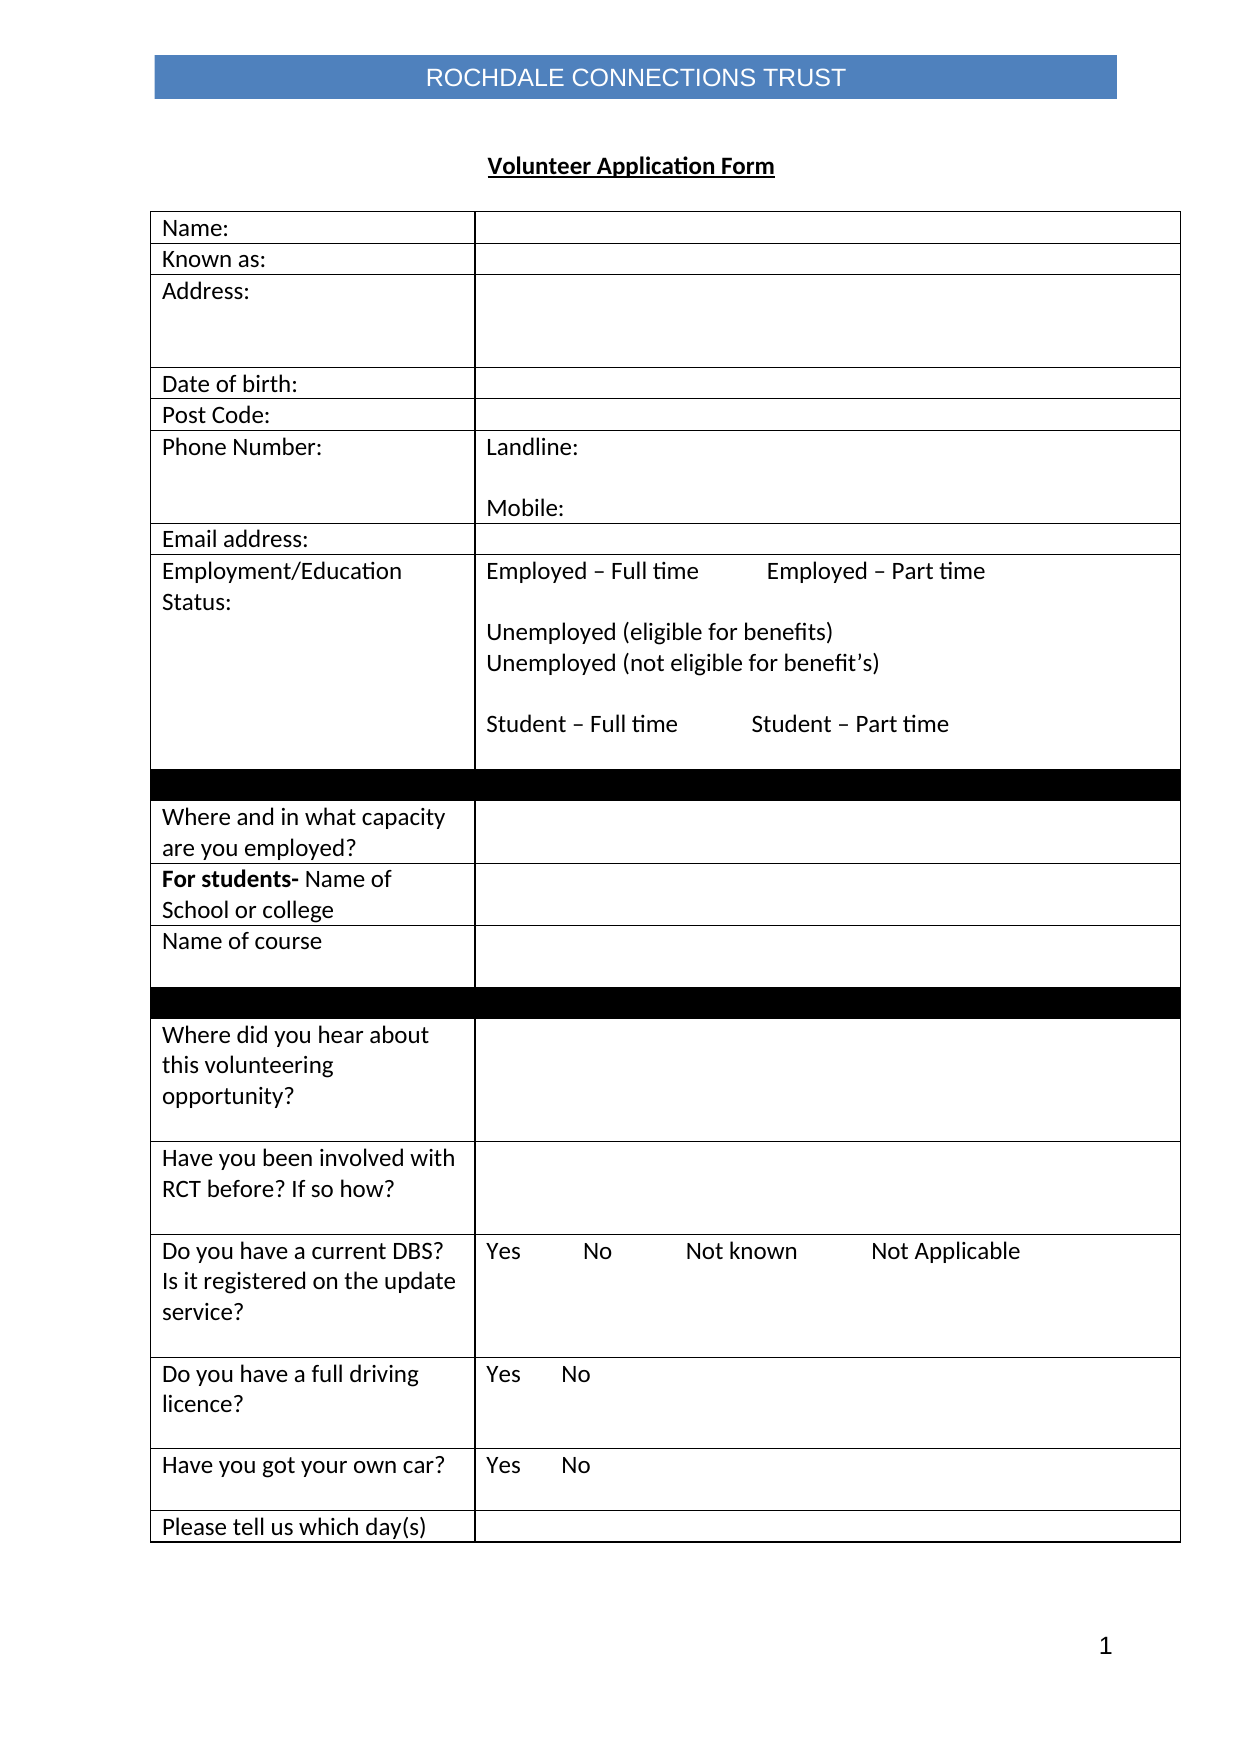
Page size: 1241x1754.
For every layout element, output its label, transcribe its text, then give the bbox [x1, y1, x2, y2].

text Volunteer Application Form [150, 150, 1112, 181]
table_cell [151, 770, 474, 800]
table_cell Yes No Not known Not Applicable [476, 1235, 1180, 1357]
table_cell [476, 244, 1180, 274]
table_cell [476, 926, 1180, 987]
table_cell Name of course [151, 926, 474, 987]
table_cell [476, 1511, 1180, 1541]
table_cell Where and in what capacity are you employed? [151, 801, 474, 862]
table_cell [151, 988, 474, 1018]
table_cell Yes No [476, 1449, 1180, 1510]
table_cell Yes No [476, 1358, 1180, 1448]
table_cell For students- Name of School or college [151, 864, 474, 924]
table_cell Do you have a current DBS? Is it registered on the update service? [151, 1235, 474, 1357]
table_cell [476, 770, 1180, 800]
table_cell Employment/Education Status: [151, 555, 474, 769]
table_header [476, 212, 1180, 243]
table_cell [476, 524, 1180, 554]
table_cell Landline: Mobile: [476, 431, 1180, 522]
table_cell [476, 1019, 1180, 1141]
table_cell Date of birth: [151, 368, 474, 398]
table_cell [476, 399, 1180, 430]
table_cell Phone Number: [151, 431, 474, 522]
table_cell [476, 368, 1180, 398]
table_cell [476, 1142, 1180, 1234]
table_cell [476, 275, 1180, 367]
table_cell [476, 988, 1180, 1018]
table_cell Where did you hear about this volunteering opportunity? [151, 1019, 474, 1141]
table_cell Have you got your own car? [151, 1449, 474, 1510]
table_header Name: [151, 212, 474, 243]
table_cell Do you have a full driving licence? [151, 1358, 474, 1448]
table_cell Address: [151, 275, 474, 367]
table_cell Employed – Full time Employed – Part time Unemployed (eligible for benefits) Unemployed (not eligible for benefit’s) Student – Full time Student – Part time [476, 555, 1180, 769]
table_cell Have you been involved with RCT before? If so how? [151, 1142, 474, 1234]
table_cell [151, 1511, 474, 1541]
table_cell [476, 864, 1180, 924]
table_cell [476, 801, 1180, 862]
table_cell Post Code: [151, 399, 474, 430]
table_cell Email address: [151, 524, 474, 554]
table_cell Known as: [151, 244, 474, 274]
